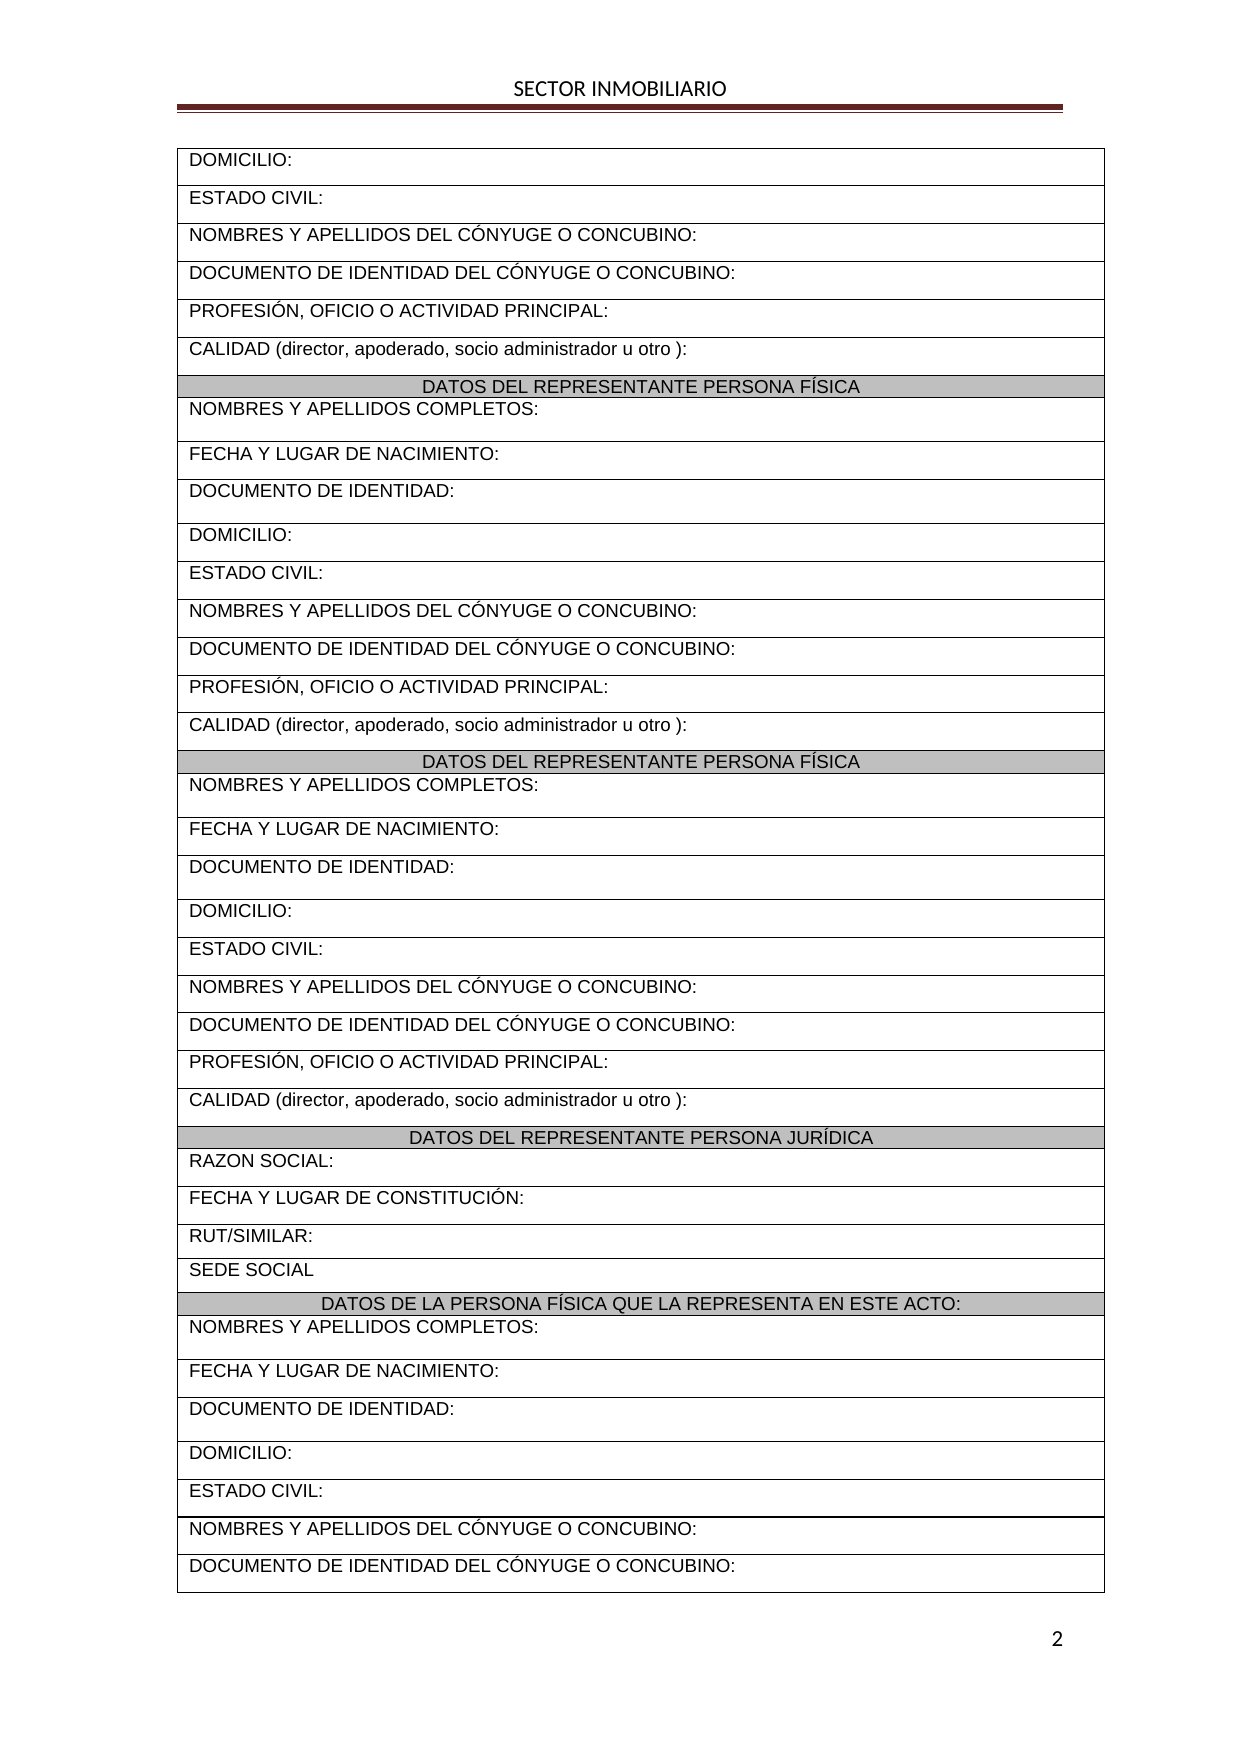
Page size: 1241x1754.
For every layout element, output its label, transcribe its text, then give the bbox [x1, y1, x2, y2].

table_cell DOMICILIO: [178, 1442, 1104, 1479]
table_cell FECHA Y LUGAR DE CONSTITUCIÓN: [178, 1187, 1104, 1224]
table_cell FECHA Y LUGAR DE NACIMIENTO: [178, 442, 1104, 479]
table_cell DOMICILIO: [178, 524, 1104, 561]
table_cell DOCUMENTO DE IDENTIDAD: [178, 480, 1104, 523]
table_cell RAZON SOCIAL: [178, 1149, 1104, 1186]
table_cell DOCUMENTO DE IDENTIDAD DEL CÓNYUGE O CONCUBINO: [178, 638, 1104, 674]
table_cell ESTADO CIVIL: [178, 938, 1104, 974]
table_cell CALIDAD (director, apoderado, socio administrador u otro ): [178, 338, 1104, 374]
table_cell ESTADO CIVIL: [178, 1480, 1104, 1516]
table_cell FECHA Y LUGAR DE NACIMIENTO: [178, 1360, 1104, 1397]
table_cell PROFESIÓN, OFICIO O ACTIVIDAD PRINCIPAL: [178, 1051, 1104, 1088]
table_cell DOCUMENTO DE IDENTIDAD DEL CÓNYUGE O CONCUBINO: [178, 1555, 1104, 1592]
table_cell FECHA Y LUGAR DE NACIMIENTO: [178, 818, 1104, 855]
table_cell DOMICILIO: [178, 900, 1104, 937]
table_cell NOMBRES Y APELLIDOS DEL CÓNYUGE O CONCUBINO: [178, 1518, 1104, 1554]
table_cell PROFESIÓN, OFICIO O ACTIVIDAD PRINCIPAL: [178, 300, 1104, 337]
table_cell DATOS DEL REPRESENTANTE PERSONA FÍSICA [178, 751, 1104, 773]
table_cell SEDE SOCIAL [178, 1259, 1104, 1292]
table_cell PROFESIÓN, OFICIO O ACTIVIDAD PRINCIPAL: [178, 676, 1104, 712]
table_cell CALIDAD (director, apoderado, socio administrador u otro ): [178, 713, 1104, 750]
table_cell DOCUMENTO DE IDENTIDAD: [178, 1398, 1104, 1441]
table_cell NOMBRES Y APELLIDOS COMPLETOS: [178, 398, 1104, 441]
table_cell DATOS DEL REPRESENTANTE PERSONA JURÍDICA [178, 1127, 1104, 1148]
table_cell NOMBRES Y APELLIDOS DEL CÓNYUGE O CONCUBINO: [178, 224, 1104, 261]
table_cell DOMICILIO: [178, 149, 1104, 185]
table_cell CALIDAD (director, apoderado, socio administrador u otro ): [178, 1089, 1104, 1126]
table_cell NOMBRES Y APELLIDOS DEL CÓNYUGE O CONCUBINO: [178, 600, 1104, 637]
table_cell DOCUMENTO DE IDENTIDAD DEL CÓNYUGE O CONCUBINO: [178, 1013, 1104, 1050]
table_cell DOCUMENTO DE IDENTIDAD DEL CÓNYUGE O CONCUBINO: [178, 262, 1104, 299]
table_cell ESTADO CIVIL: [178, 562, 1104, 599]
table_cell RUT/SIMILAR: [178, 1225, 1104, 1258]
table_cell NOMBRES Y APELLIDOS COMPLETOS: [178, 1316, 1104, 1359]
table_cell DOCUMENTO DE IDENTIDAD: [178, 856, 1104, 899]
table_cell NOMBRES Y APELLIDOS DEL CÓNYUGE O CONCUBINO: [178, 976, 1104, 1012]
table_cell NOMBRES Y APELLIDOS COMPLETOS: [178, 774, 1104, 817]
table_cell ESTADO CIVIL: [178, 186, 1104, 223]
table_cell DATOS DEL REPRESENTANTE PERSONA FÍSICA [178, 376, 1104, 397]
table_cell DATOS DE LA PERSONA FÍSICA QUE LA REPRESENTA EN ESTE ACTO: [178, 1293, 1104, 1315]
